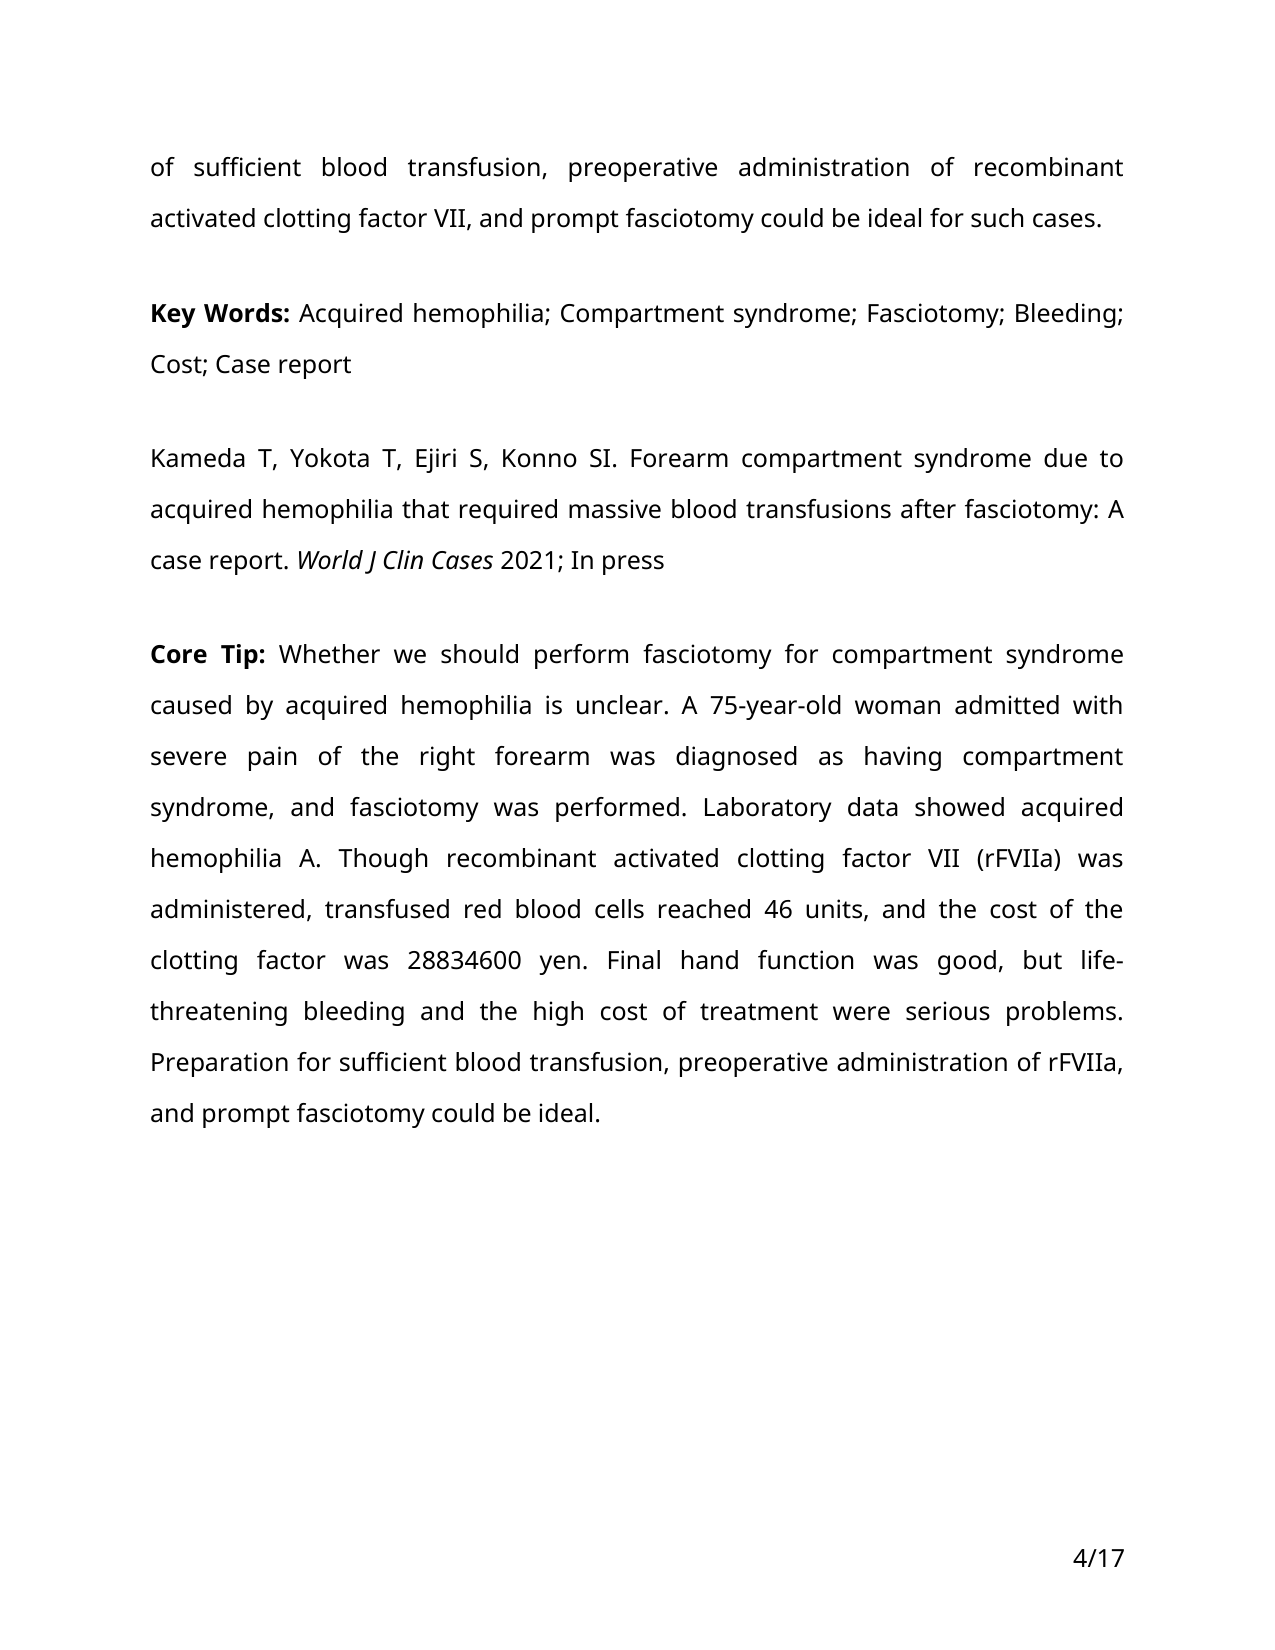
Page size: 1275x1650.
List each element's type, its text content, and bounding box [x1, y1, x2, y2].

text Key Words: Acquired hemophilia; Compartment syndrome; Fasciotomy; Bleeding; Cost; Case report [150, 295, 1125, 380]
text Core Tip: Whether we should perform fasciotomy for compartment syndrome caused by acquired hemophilia is unclear. A 75-year-old woman admitted with severe pain of the right forearm was diagnosed as having compartment syndrome, and fasciotomy was performed. Laboratory data showed acquired hemophilia A. Though recombinant activated clotting factor VII (rFVIIa) was administered, transfused red blood cells reached 46 units, and the cost of the clotting factor was 28834600 yen. Final hand function was good, but life-threatening bleeding and the high cost of treatment were serious problems. Preparation for sufficient blood transfusion, preoperative administration of rFVIIa, and prompt fasciotomy could be ideal. [150, 637, 1125, 1130]
text Kameda T, Yokota T, Ejiri S, Konno SI. Forearm compartment syndrome due to acquired hemophilia that required massive blood transfusions after fasciotomy: A case report. World J Clin Cases 2021; In press [150, 440, 1125, 577]
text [150, 150, 1125, 235]
